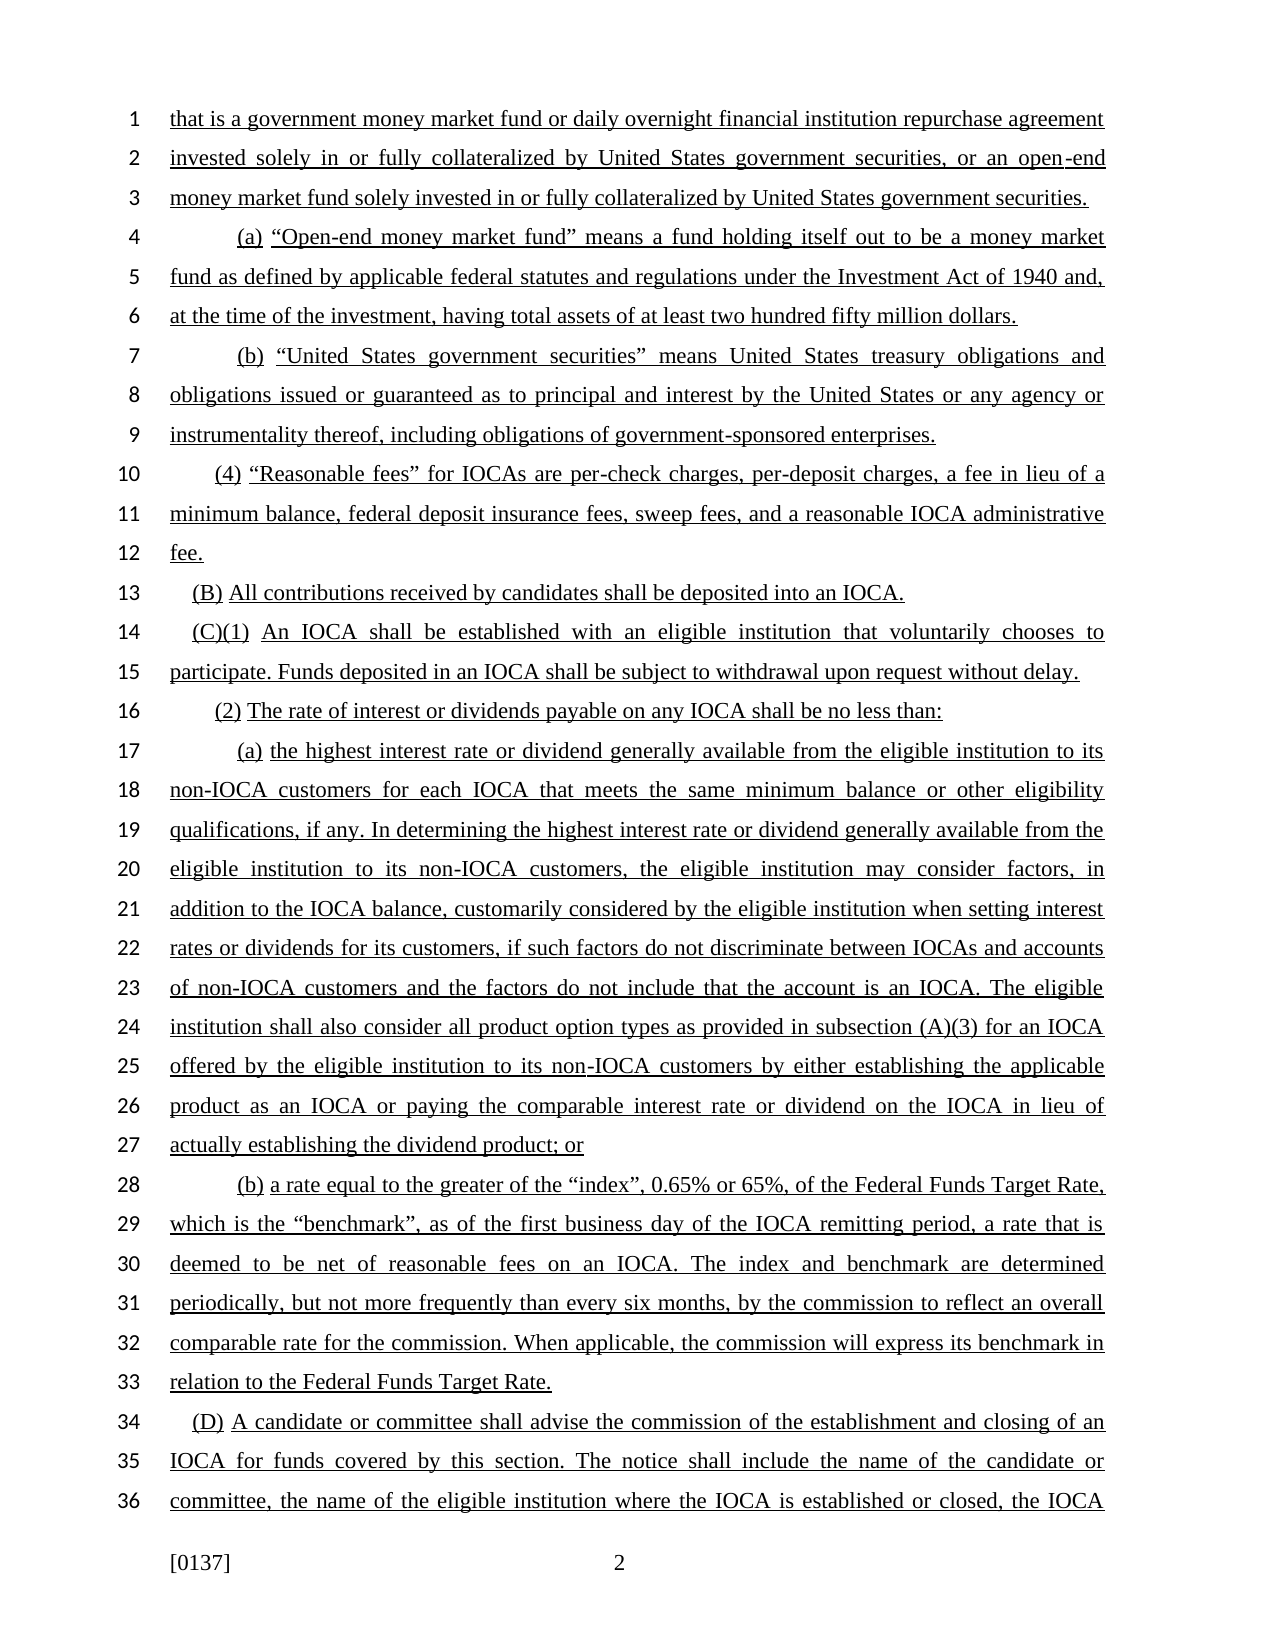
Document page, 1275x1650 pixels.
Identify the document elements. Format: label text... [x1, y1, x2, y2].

text (b) a rate equal to the greater of the “index”, 0.65% or 65%, of the Federal Funds Target Rate, which is the “benchmark”, as of the first business day of the IOCA remitting period, a rate that is deemed to be net of reasonable fees on an IOCA. The index and benchmark are determined periodically, but not more frequently than every six months, by the commission to reflect an overall comparable rate for the commission. When applicable, the commission will express its benchmark in relation to the Federal Funds Target Rate. [169, 1274, 1106, 1395]
text (4) “Reasonable fees” for IOCAs are per-check charges, per-deposit charges, a fee in lieu of a minimum balance, federal deposit insurance fees, sweep fees, and a reasonable IOCA administrative fee. [169, 460, 1106, 523]
text (a) the highest interest rate or dividend generally available from the eligible institution to its non-IOCA customers for each IOCA that meets the same minimum balance or other eligibility qualifications, if any. In determining the highest interest rate or dividend generally available from the eligible institution to its non-IOCA customers, the eligible institution may consider factors, in addition to the IOCA balance, customarily considered by the eligible institution when setting interest rates or dividends for its customers, if such factors do not discriminate between IOCAs and accounts of non-IOCA customers and the factors do not include that the account is an IOCA. The eligible institution shall also consider all product option types as provided in subsection (A)(3) for an IOCA offered by the eligible institution to its non-IOCA customers by either establishing the applicable product as an IOCA or paying the comparable interest rate or dividend on the IOCA in lieu of actually establishing the dividend product; or [169, 737, 1106, 1115]
text (B) All contributions received by candidates shall be deposited into an IOCA. [169, 579, 1106, 605]
text (4) “Reasonable fees” for IOCAs are per-check charges, per-deposit charges, a fee in lieu of a minimum balance, federal deposit insurance fees, sweep fees, and a reasonable IOCA administrative fee. [169, 524, 1106, 566]
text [169, 1408, 1106, 1513]
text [169, 105, 1106, 167]
text (b) “United States government securities” means United States treasury obligations and obligations issued or guaranteed as to principal and interest by the United States or any agency or instrumentality thereof, including obligations of government-sponsored enterprises. [169, 342, 1106, 447]
text (2) The rate of interest or dividends payable on any IOCA shall be no less than: [169, 697, 1106, 723]
text (b) a rate equal to the greater of the “index”, 0.65% or 65%, of the Federal Funds Target Rate, which is the “benchmark”, as of the first business day of the IOCA remitting period, a rate that is deemed to be net of reasonable fees on an IOCA. The index and benchmark are determined periodically, but not more frequently than every six months, by the commission to reflect an overall comparable rate for the commission. When applicable, the commission will express its benchmark in relation to the Federal Funds Target Rate. [169, 1171, 1106, 1273]
text (a) “Open-end money market fund” means a fund holding itself out to be a money market fund as defined by applicable federal statutes and regulations under the Investment Act of 1940 and, at the time of the investment, having total assets of at least two hundred fifty million dollars. [169, 223, 1106, 329]
text (C)(1) An IOCA shall be established with an eligible institution that voluntarily chooses to participate. Funds deposited in an IOCA shall be subject to withdrawal upon request without delay. [169, 618, 1106, 684]
